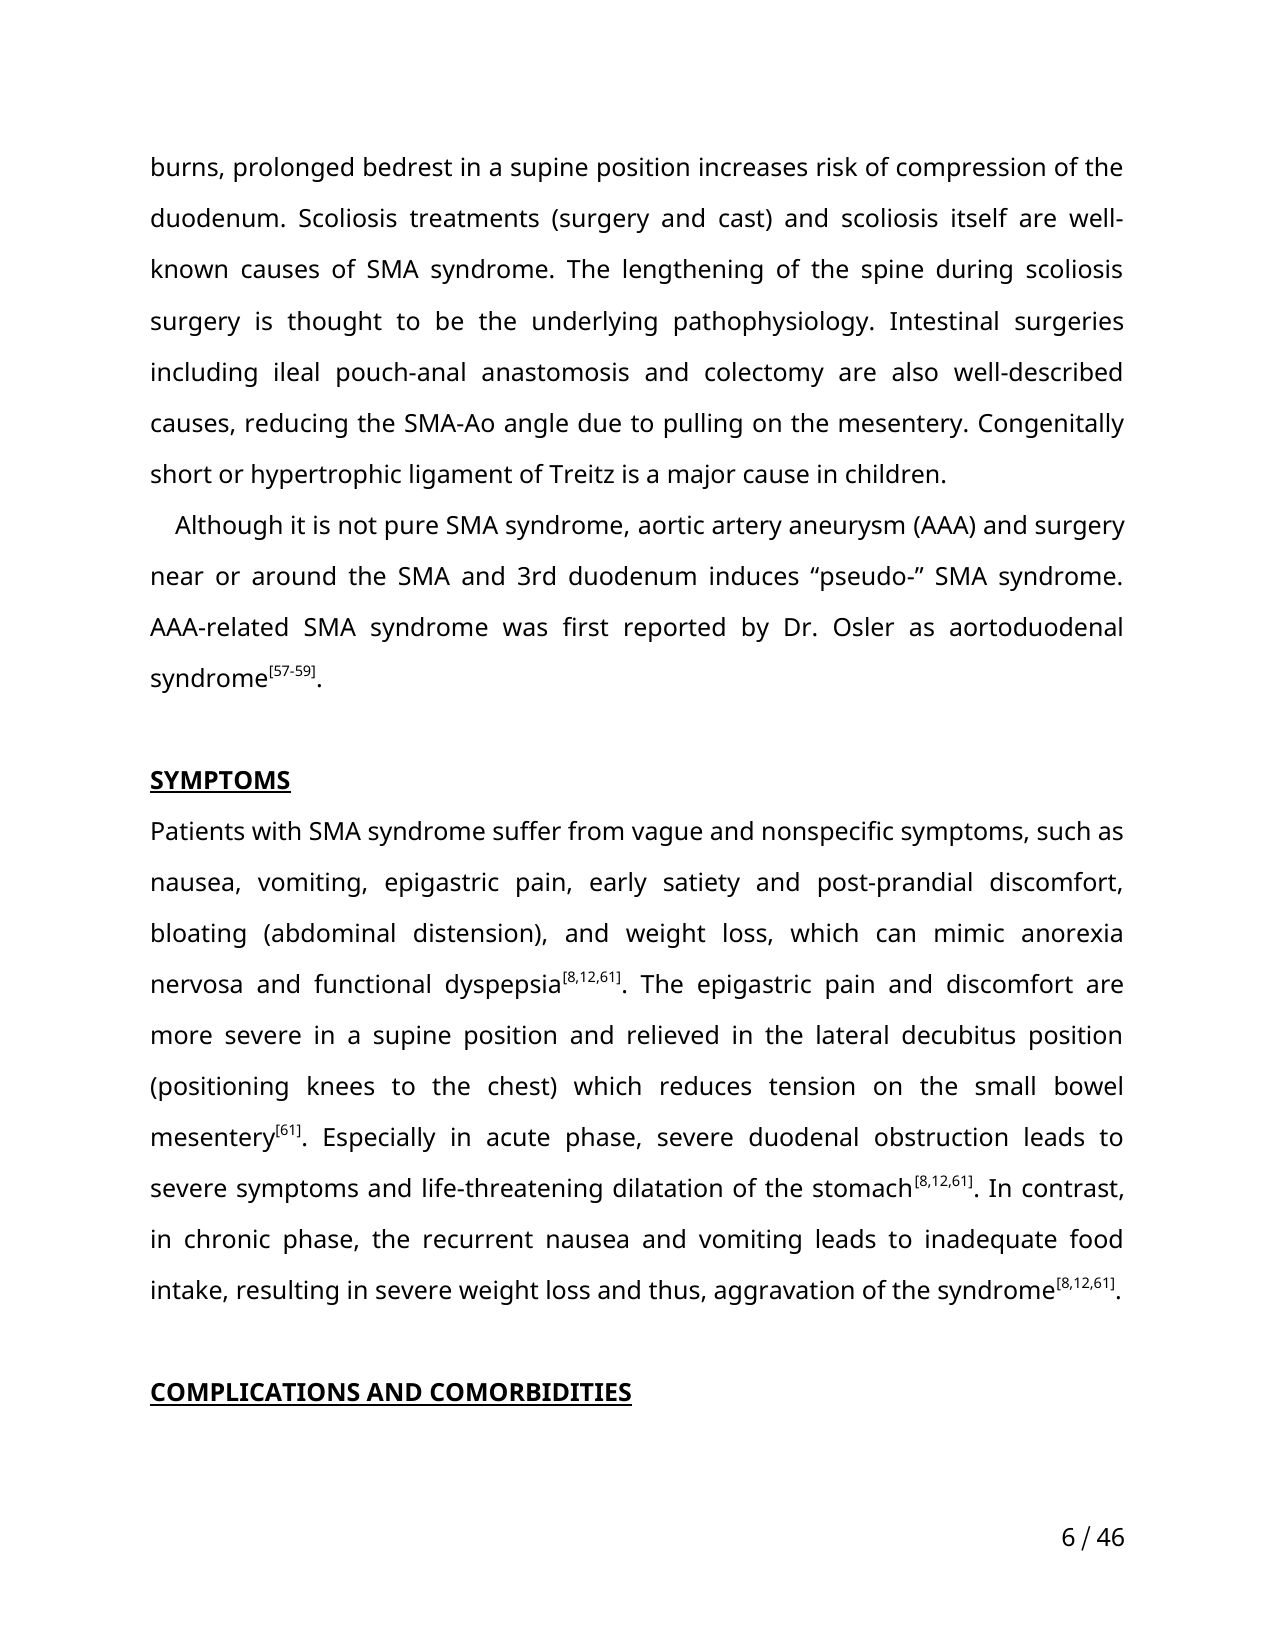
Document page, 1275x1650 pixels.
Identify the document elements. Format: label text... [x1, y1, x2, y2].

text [150, 150, 1125, 490]
text Although it is not pure SMA syndrome, aortic artery aneurysm (AAA) and surgery near or around the SMA and 3rd duodenum induces “pseudo-” SMA syndrome. AAA-related SMA syndrome was first reported by Dr. Osler as aortoduodenal syndrome[57-59]. [150, 507, 1125, 694]
text COMPLICATIONS AND COMORBIDITIES [150, 1375, 1125, 1409]
text SYMPTOMS [150, 762, 1125, 797]
text Patients with SMA syndrome suffer from vague and nonspecific symptoms, such as nausea, vomiting, epigastric pain, early satiety and post-prandial discomfort, bloating (abdominal distension), and weight loss, which can mimic anorexia nervosa and functional dyspepsia[8,12,61]. The epigastric pain and discomfort are more severe in a supine position and relieved in the lateral decubitus position (positioning knees to the chest) which reduces tension on the small bowel mesentery[61]. Especially in acute phase, severe duodenal obstruction leads to severe symptoms and life-threatening dilatation of the stomach[8,12,61]. In contrast, in chronic phase, the recurrent nausea and vomiting leads to inadequate food intake, resulting in severe weight loss and thus, aggravation of the syndrome[8,12,61]. [150, 813, 1125, 1307]
